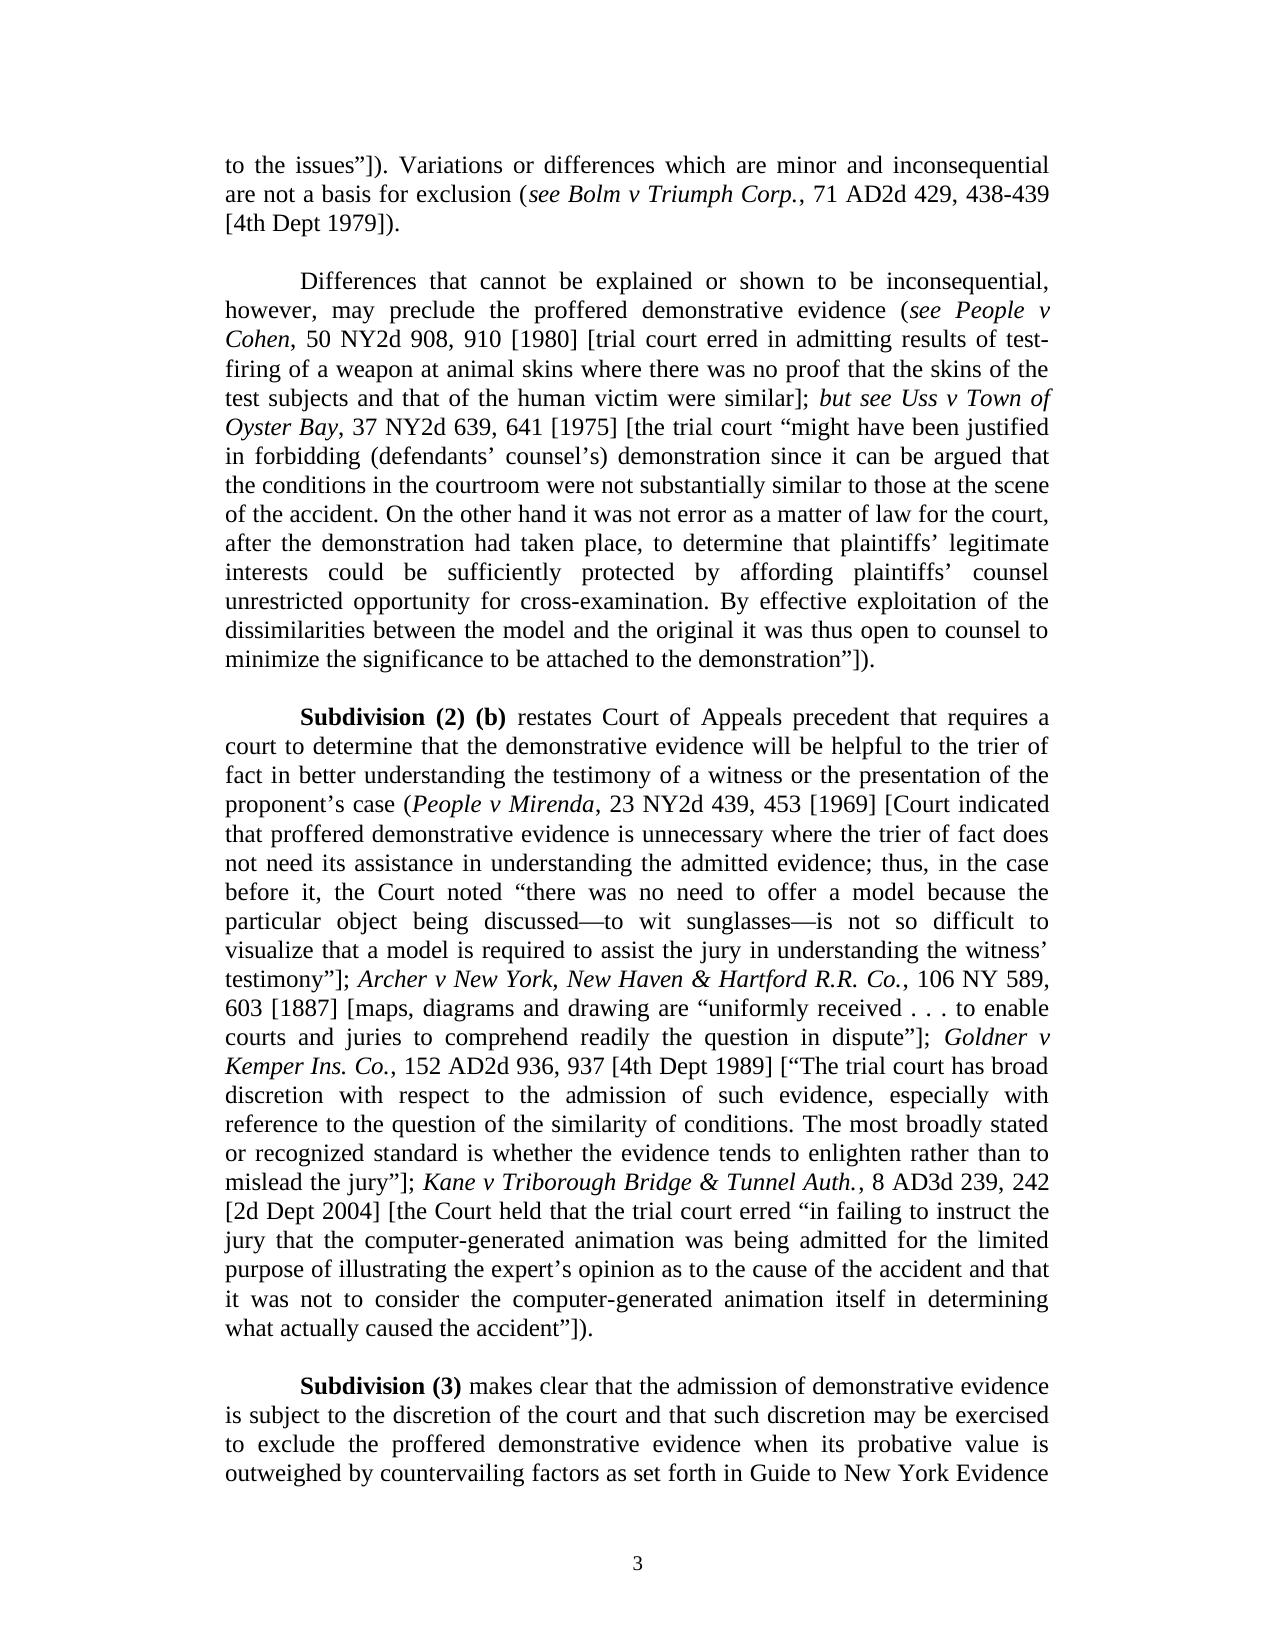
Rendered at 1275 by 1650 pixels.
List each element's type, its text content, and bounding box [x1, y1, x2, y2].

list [225, 150, 1050, 237]
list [225, 1371, 1050, 1487]
list Differences that cannot be explained or shown to be inconsequential, however, may preclude the proffered demonstrative evidence (see People v Cohen, 50 NY2d 908, 910 [1980] [trial court erred in admitting results of test-firing of a weapon at animal skins where there was no proof that the skins of the test subjects and that of the human victim were similar]; but see Uss v Town of Oyster Bay, 37 NY2d 639, 641 [1975] [the trial court “might have been justified in forbidding (defendants’ counsel’s) demonstration since it can be argued that the conditions in the courtroom were not substantially similar to those at the scene of the accident. On the other hand it was not error as a matter of law for the court, after the demonstration had taken place, to determine that plaintiffs’ legitimate interests could be sufficiently protected by affording plaintiffs’ counsel unrestricted opportunity for cross-examination. By effective exploitation of the dissimilarities between the model and the original it was thus open to counsel to minimize the significance to be attached to the demonstration”]). [225, 266, 1050, 673]
list Subdivision (2) (b) restates Court of Appeals precedent that requires a court to determine that the demonstrative evidence will be helpful to the trier of fact in better understanding the testimony of a witness or the presentation of the proponent’s case (People v Mirenda, 23 NY2d 439, 453 [1969] [Court indicated that proffered demonstrative evidence is unnecessary where the trier of fact does not need its assistance in understanding the admitted evidence; thus, in the case before it, the Court noted “there was no need to offer a model because the particular object being discussed—to wit sunglasses—is not so difficult to visualize that a model is required to assist the jury in understanding the witness’ testimony”]; Archer v New York, New Haven & Hartford R.R. Co., 106 NY 589, 603 [1887] [maps, diagrams and drawing are “uniformly received . . . to enable courts and juries to comprehend readily the question in dispute”]; Goldner v Kemper Ins. Co., 152 AD2d 936, 937 [4th Dept 1989] [“The trial court has broad discretion with respect to the admission of such evidence, especially with reference to the question of the similarity of conditions. The most broadly stated or recognized standard is whether the evidence tends to enlighten rather than to mislead the jury”]; Kane v Triborough Bridge & Tunnel Auth., 8 AD3d 239, 242 [2d Dept 2004] [the Court held that the trial court erred “in failing to instruct the jury that the computer-generated animation was being admitted for the limited purpose of illustrating the expert’s opinion as to the cause of the accident and that it was not to consider the computer-generated animation itself in determining what actually caused the accident”]). [225, 702, 1050, 1342]
